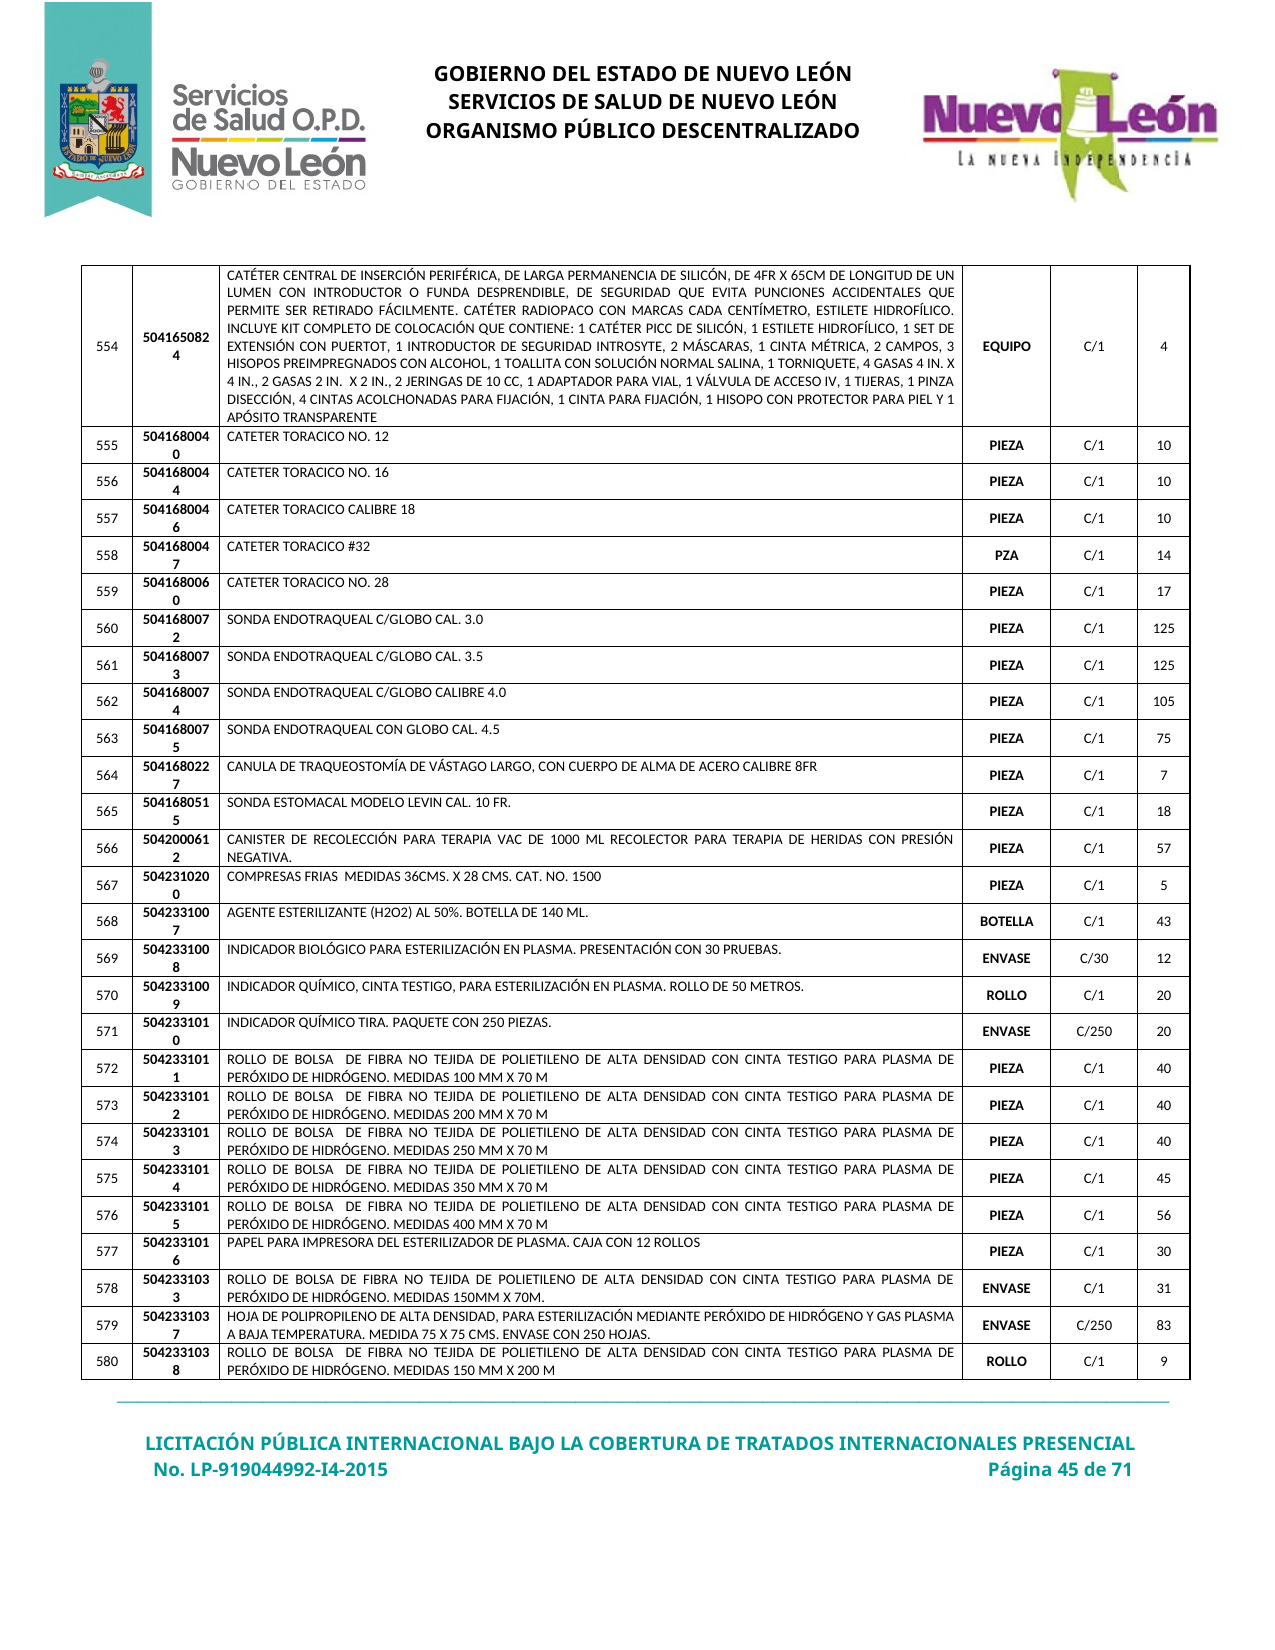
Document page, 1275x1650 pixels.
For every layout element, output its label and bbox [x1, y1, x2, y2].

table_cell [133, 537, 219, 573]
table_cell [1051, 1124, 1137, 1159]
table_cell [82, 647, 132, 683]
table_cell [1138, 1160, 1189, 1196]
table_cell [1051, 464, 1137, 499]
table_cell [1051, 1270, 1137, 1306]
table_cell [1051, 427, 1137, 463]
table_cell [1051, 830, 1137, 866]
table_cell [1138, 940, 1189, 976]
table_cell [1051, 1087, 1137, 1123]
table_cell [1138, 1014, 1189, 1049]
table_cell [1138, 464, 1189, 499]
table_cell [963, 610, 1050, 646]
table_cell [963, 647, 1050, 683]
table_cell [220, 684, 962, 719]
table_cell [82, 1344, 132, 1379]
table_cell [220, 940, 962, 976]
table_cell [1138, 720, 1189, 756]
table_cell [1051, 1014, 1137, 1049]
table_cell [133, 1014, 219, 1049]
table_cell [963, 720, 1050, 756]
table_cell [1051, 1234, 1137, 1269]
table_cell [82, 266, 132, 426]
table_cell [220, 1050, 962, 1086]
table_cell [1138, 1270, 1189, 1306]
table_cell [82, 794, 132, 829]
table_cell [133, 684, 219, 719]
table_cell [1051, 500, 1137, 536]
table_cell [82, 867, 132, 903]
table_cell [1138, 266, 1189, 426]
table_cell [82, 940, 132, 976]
picture [15, 2, 1249, 229]
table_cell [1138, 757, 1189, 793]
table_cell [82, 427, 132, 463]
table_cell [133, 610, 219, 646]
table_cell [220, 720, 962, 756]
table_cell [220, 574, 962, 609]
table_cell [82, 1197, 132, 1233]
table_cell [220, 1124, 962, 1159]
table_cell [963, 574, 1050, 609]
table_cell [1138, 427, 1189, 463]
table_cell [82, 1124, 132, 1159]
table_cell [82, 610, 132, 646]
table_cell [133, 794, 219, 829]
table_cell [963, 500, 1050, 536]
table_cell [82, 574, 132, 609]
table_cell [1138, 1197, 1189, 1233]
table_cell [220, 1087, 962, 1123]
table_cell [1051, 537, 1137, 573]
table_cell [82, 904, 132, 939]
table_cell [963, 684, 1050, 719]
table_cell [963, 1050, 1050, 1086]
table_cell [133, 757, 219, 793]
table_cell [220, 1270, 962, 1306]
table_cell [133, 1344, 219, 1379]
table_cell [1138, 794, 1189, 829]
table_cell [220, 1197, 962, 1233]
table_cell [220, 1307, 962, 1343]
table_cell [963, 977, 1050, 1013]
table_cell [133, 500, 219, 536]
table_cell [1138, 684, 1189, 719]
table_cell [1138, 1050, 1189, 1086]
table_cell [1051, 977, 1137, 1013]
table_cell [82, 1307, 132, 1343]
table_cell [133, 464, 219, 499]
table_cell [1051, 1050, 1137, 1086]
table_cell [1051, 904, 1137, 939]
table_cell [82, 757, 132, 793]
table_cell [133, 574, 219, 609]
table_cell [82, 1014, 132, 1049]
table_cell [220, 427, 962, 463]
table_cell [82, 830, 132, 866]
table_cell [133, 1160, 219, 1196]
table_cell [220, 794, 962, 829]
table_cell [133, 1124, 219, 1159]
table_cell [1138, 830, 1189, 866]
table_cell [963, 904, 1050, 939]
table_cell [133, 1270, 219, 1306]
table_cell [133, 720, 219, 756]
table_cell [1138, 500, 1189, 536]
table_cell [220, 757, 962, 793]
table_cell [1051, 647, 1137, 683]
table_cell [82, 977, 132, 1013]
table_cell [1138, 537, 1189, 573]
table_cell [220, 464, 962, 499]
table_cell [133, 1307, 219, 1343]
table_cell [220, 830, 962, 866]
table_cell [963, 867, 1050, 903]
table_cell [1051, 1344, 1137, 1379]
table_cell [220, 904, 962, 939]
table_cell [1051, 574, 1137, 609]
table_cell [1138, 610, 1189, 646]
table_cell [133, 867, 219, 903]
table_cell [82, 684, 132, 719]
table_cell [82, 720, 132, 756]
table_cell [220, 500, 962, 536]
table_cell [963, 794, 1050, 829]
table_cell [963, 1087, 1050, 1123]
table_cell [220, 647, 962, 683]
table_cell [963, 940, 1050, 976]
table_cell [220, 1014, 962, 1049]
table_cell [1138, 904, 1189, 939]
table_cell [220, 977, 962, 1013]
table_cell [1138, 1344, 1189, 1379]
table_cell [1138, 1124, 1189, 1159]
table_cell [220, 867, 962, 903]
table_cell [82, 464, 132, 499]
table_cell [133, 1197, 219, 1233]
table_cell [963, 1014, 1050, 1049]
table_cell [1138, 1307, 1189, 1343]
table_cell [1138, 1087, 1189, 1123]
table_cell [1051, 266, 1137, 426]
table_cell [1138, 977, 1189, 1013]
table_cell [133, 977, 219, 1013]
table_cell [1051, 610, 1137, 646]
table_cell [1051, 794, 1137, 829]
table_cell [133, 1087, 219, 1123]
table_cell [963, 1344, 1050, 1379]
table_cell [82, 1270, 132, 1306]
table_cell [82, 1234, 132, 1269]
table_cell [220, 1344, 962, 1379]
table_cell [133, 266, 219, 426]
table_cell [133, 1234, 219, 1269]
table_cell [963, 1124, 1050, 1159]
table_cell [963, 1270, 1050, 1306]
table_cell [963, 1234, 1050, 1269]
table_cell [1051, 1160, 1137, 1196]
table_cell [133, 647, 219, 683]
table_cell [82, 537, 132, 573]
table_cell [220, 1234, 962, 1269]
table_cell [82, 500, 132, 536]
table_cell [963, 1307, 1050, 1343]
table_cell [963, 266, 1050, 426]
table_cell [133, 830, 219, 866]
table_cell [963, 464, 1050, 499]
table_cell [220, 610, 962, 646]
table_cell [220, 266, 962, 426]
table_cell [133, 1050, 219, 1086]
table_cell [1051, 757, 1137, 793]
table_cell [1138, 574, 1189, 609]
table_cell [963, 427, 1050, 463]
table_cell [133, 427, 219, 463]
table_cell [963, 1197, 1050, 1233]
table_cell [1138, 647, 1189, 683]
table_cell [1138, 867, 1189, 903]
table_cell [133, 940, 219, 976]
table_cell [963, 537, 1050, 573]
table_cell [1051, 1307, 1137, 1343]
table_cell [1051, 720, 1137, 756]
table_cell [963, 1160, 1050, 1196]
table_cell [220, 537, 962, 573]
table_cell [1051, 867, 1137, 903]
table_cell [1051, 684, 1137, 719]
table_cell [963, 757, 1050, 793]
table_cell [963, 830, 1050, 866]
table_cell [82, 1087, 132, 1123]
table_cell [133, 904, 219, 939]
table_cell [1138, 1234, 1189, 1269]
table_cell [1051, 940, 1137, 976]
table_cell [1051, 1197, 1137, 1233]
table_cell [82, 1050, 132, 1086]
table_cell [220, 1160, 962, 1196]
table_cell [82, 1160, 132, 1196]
